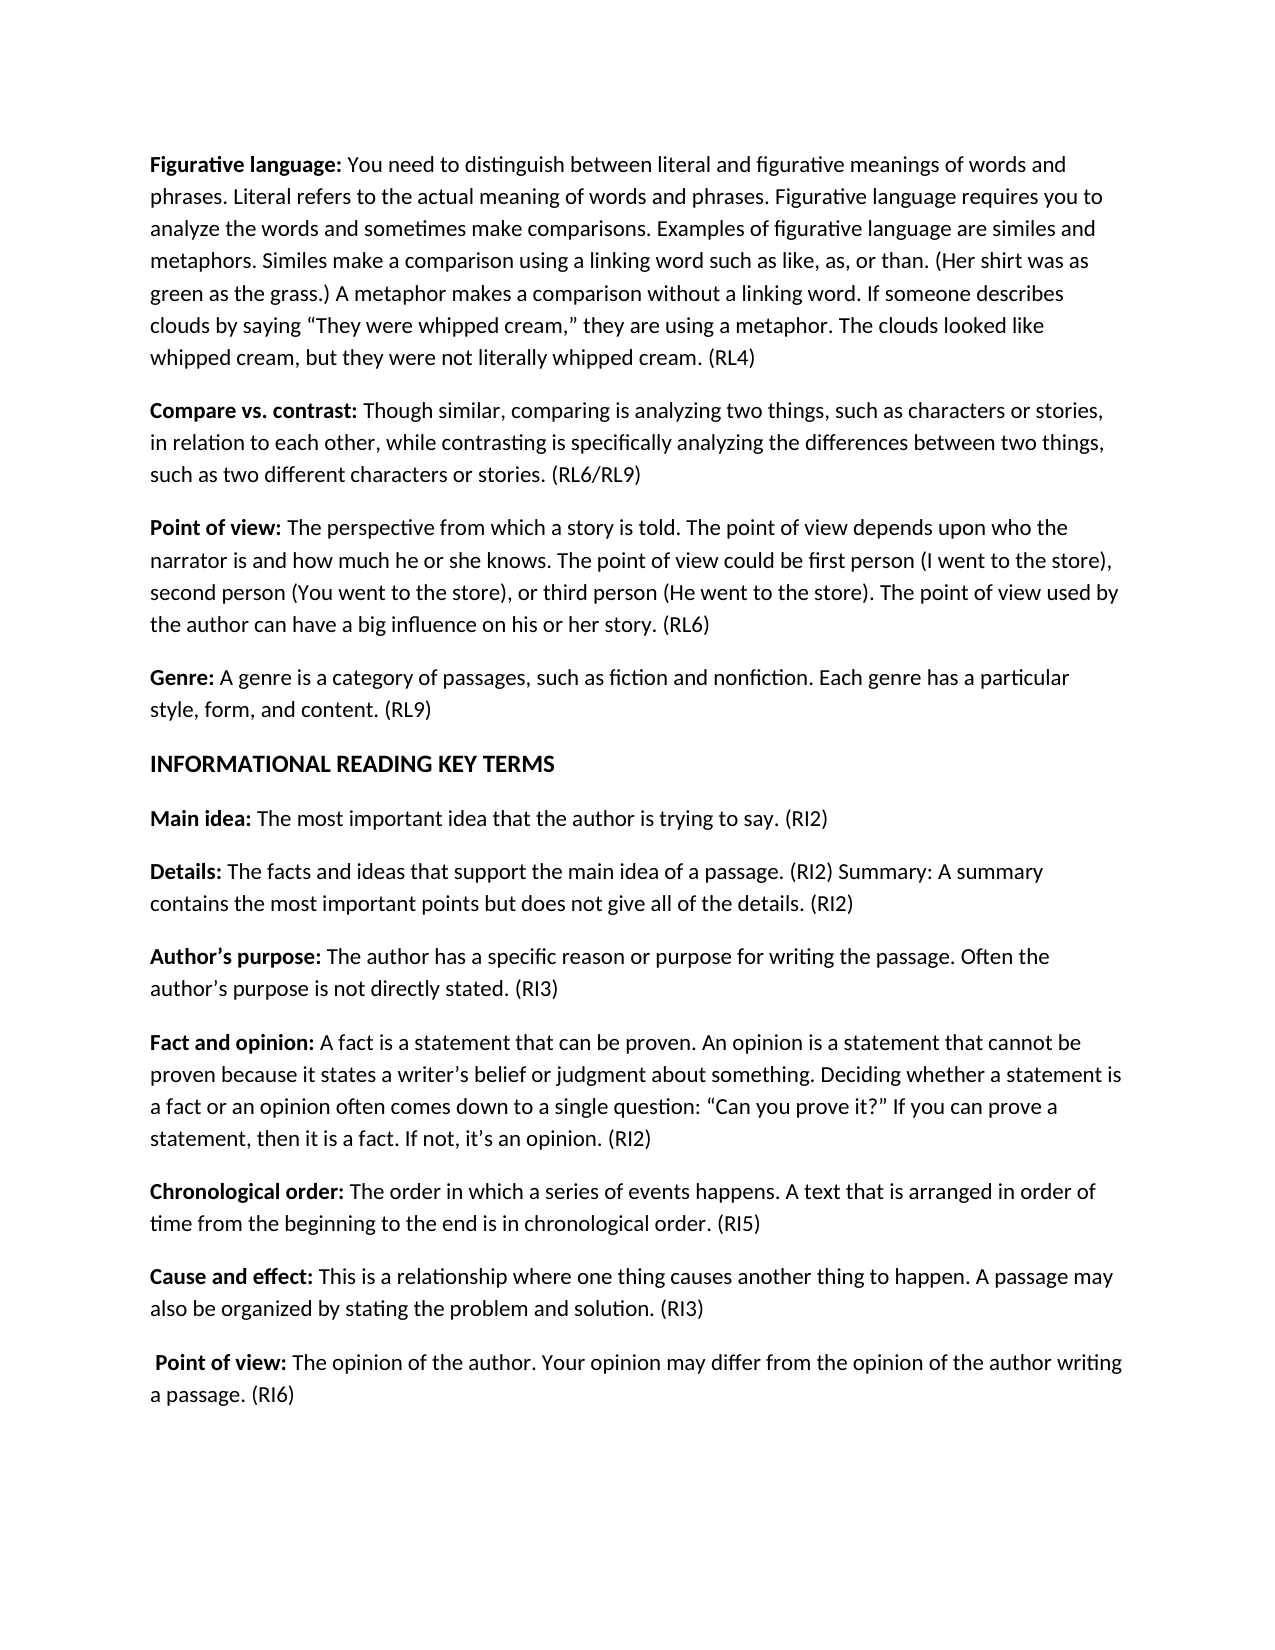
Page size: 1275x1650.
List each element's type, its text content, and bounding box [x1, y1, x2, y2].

text Main idea: The most important idea that the author is trying to say. (RI2) [150, 804, 1125, 832]
text Fact and opinion: A fact is a statement that can be proven. An opinion is a statement that cannot be proven because it states a writer’s belief or judgment about something. Deciding whether a statement is a fact or an opinion often comes down to a single question: “Can you prove it?” If you can prove a statement, then it is a fact. If not, it’s an opinion. (RI2) [150, 1028, 1125, 1152]
text Author’s purpose: The author has a specific reason or purpose for writing the passage. Often the author’s purpose is not directly stated. (RI3) [150, 942, 1125, 1003]
text Figurative language: You need to distinguish between literal and figurative meanings of words and phrases. Literal refers to the actual meaning of words and phrases. Figurative language requires you to analyze the words and sometimes make comparisons. Examples of figurative language are similes and metaphors. Similes make a comparison using a linking word such as like, as, or than. (Her shirt was as green as the grass.) A metaphor makes a comparison without a linking word. If someone describes clouds by saying “They were whipped cream,” they are using a metaphor. The clouds looked like whipped cream, but they were not literally whipped cream. (RL4) [150, 150, 1125, 371]
text Point of view: The perspective from which a story is told. The point of view depends upon who the narrator is and how much he or she knows. The point of view could be first person (I went to the store), second person (You went to the store), or third person (He went to the store). The point of view used by the author can have a big influence on his or her story. (RL6) [150, 513, 1125, 638]
text Cause and effect: This is a relationship where one thing causes another thing to happen. A passage may also be organized by stating the problem and solution. (RI3) [150, 1262, 1125, 1323]
text Details: The facts and ideas that support the main idea of a passage. (RI2) Summary: A summary contains the most important points but does not give all of the details. (RI2) [150, 857, 1125, 917]
text Compare vs. contrast: Though similar, comparing is analyzing two things, such as characters or stories, in relation to each other, while contrasting is specifically analyzing the differences between two things, such as two different characters or stories. (RL6/RL9) [150, 396, 1125, 488]
text INFORMATIONAL READING KEY TERMS [150, 748, 1125, 779]
text Chronological order: The order in which a series of events happens. A text that is arranged in order of time from the beginning to the end is in chronological order. (RI5) [150, 1177, 1125, 1237]
text Point of view: The opinion of the author. Your opinion may differ from the opinion of the author writing a passage. (RI6) [150, 1348, 1125, 1408]
text Genre: A genre is a category of passages, such as fiction and nonfiction. Each genre has a particular style, form, and content. (RL9) [150, 663, 1125, 723]
